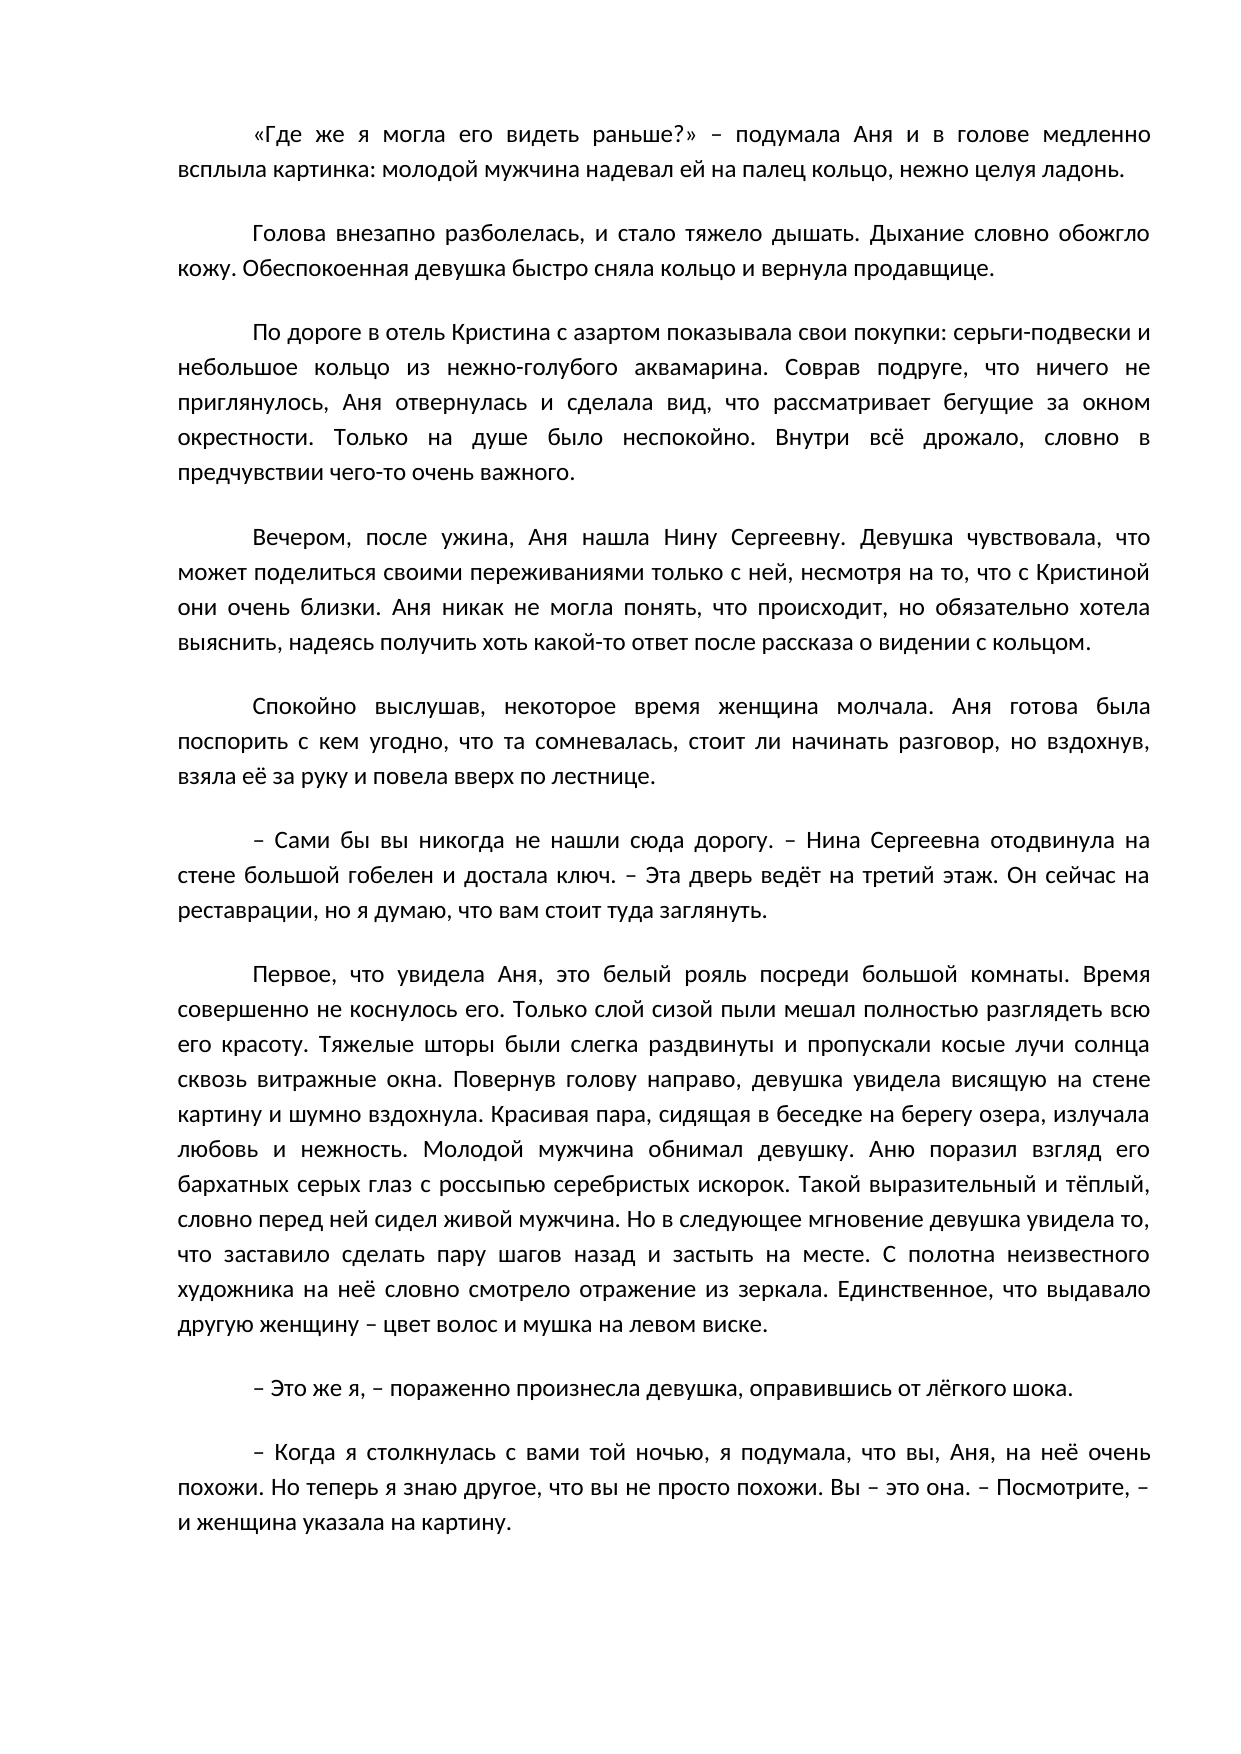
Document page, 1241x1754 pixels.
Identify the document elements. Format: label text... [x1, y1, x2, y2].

text – Когда я столкнулась с вами той ночью, я подумала, что вы, Аня, на неё очень похожи. Но теперь я знаю другое, что вы не просто похожи. Вы – это она. – Посмотрите, – и женщина указала на картину. [177, 1436, 1152, 1537]
text – Сами бы вы никогда не нашли сюда дорогу. – Нина Сергеевна отодвинула на стене большой гобелен и достала ключ. – Эта дверь ведёт на третий этаж. Он сейчас на реставрации, но я думаю, что вам стоит туда заглянуть. [177, 824, 1152, 924]
text «Где же я могла его видеть раньше?» – подумала Аня и в голове медленно всплыла картинка: молодой мужчина надевал ей на палец кольцо, нежно целуя ладонь. [177, 118, 1152, 184]
text Первое, что увидела Аня, это белый рояль посреди большой комнаты. Время совершенно не коснулось его. Только слой сизой пыли мешал полностью разглядеть всю его красоту. Тяжелые шторы были слегка раздвинуты и пропускали косые лучи солнца сквозь витражные окна. Повернув голову направо, девушка увидела висящую на стене картину и шумно вздохнула. Красивая пара, сидящая в беседке на берегу озера, излучала любовь и нежность. Молодой мужчина обнимал девушку. Аню поразил взгляд его бархатных серых глаз с россыпью серебристых искорок. Такой выразительный и тёплый, словно перед ней сидел живой мужчина. Но в следующее мгновение девушка увидела то, что заставило сделать пару шагов назад и застыть на месте. С полотна неизвестного художника на неё словно смотрело отражение из зеркала. Единственное, что выдавало другую женщину – цвет волос и мушка на левом виске. [177, 958, 1152, 1339]
text Вечером, после ужина, Аня нашла Нину Сергеевну. Девушка чувствовала, что может поделиться своими переживаниями только с ней, несмотря на то, что с Кристиной они очень близки. Аня никак не могла понять, что происходит, но обязательно хотела выяснить, надеясь получить хоть какой-то ответ после рассказа о видении с кольцом. [177, 521, 1152, 656]
text Спокойно выслушав, некоторое время женщина молчала. Аня готова была поспорить с кем угодно, что та сомневалась, стоит ли начинать разговор, но вздохнув, взяла её за руку и повела вверх по лестнице. [177, 690, 1152, 790]
text По дороге в отель Кристина с азартом показывала свои покупки: серьги-подвески и небольшое кольцо из нежно-голубого аквамарина. Соврав подруге, что ничего не приглянулось, Аня отвернулась и сделала вид, что рассматривает бегущие за окном окрестности. Только на душе было неспокойно. Внутри всё дрожало, словно в предчувствии чего-то очень важного. [177, 316, 1152, 487]
text – Это же я, – пораженно произнесла девушка, оправившись от лёгкого шока. [177, 1372, 1152, 1403]
text Голова внезапно разболелась, и стало тяжело дышать. Дыхание словно обожгло кожу. Обеспокоенная девушка быстро сняла кольцо и вернула продавщице. [177, 217, 1152, 283]
